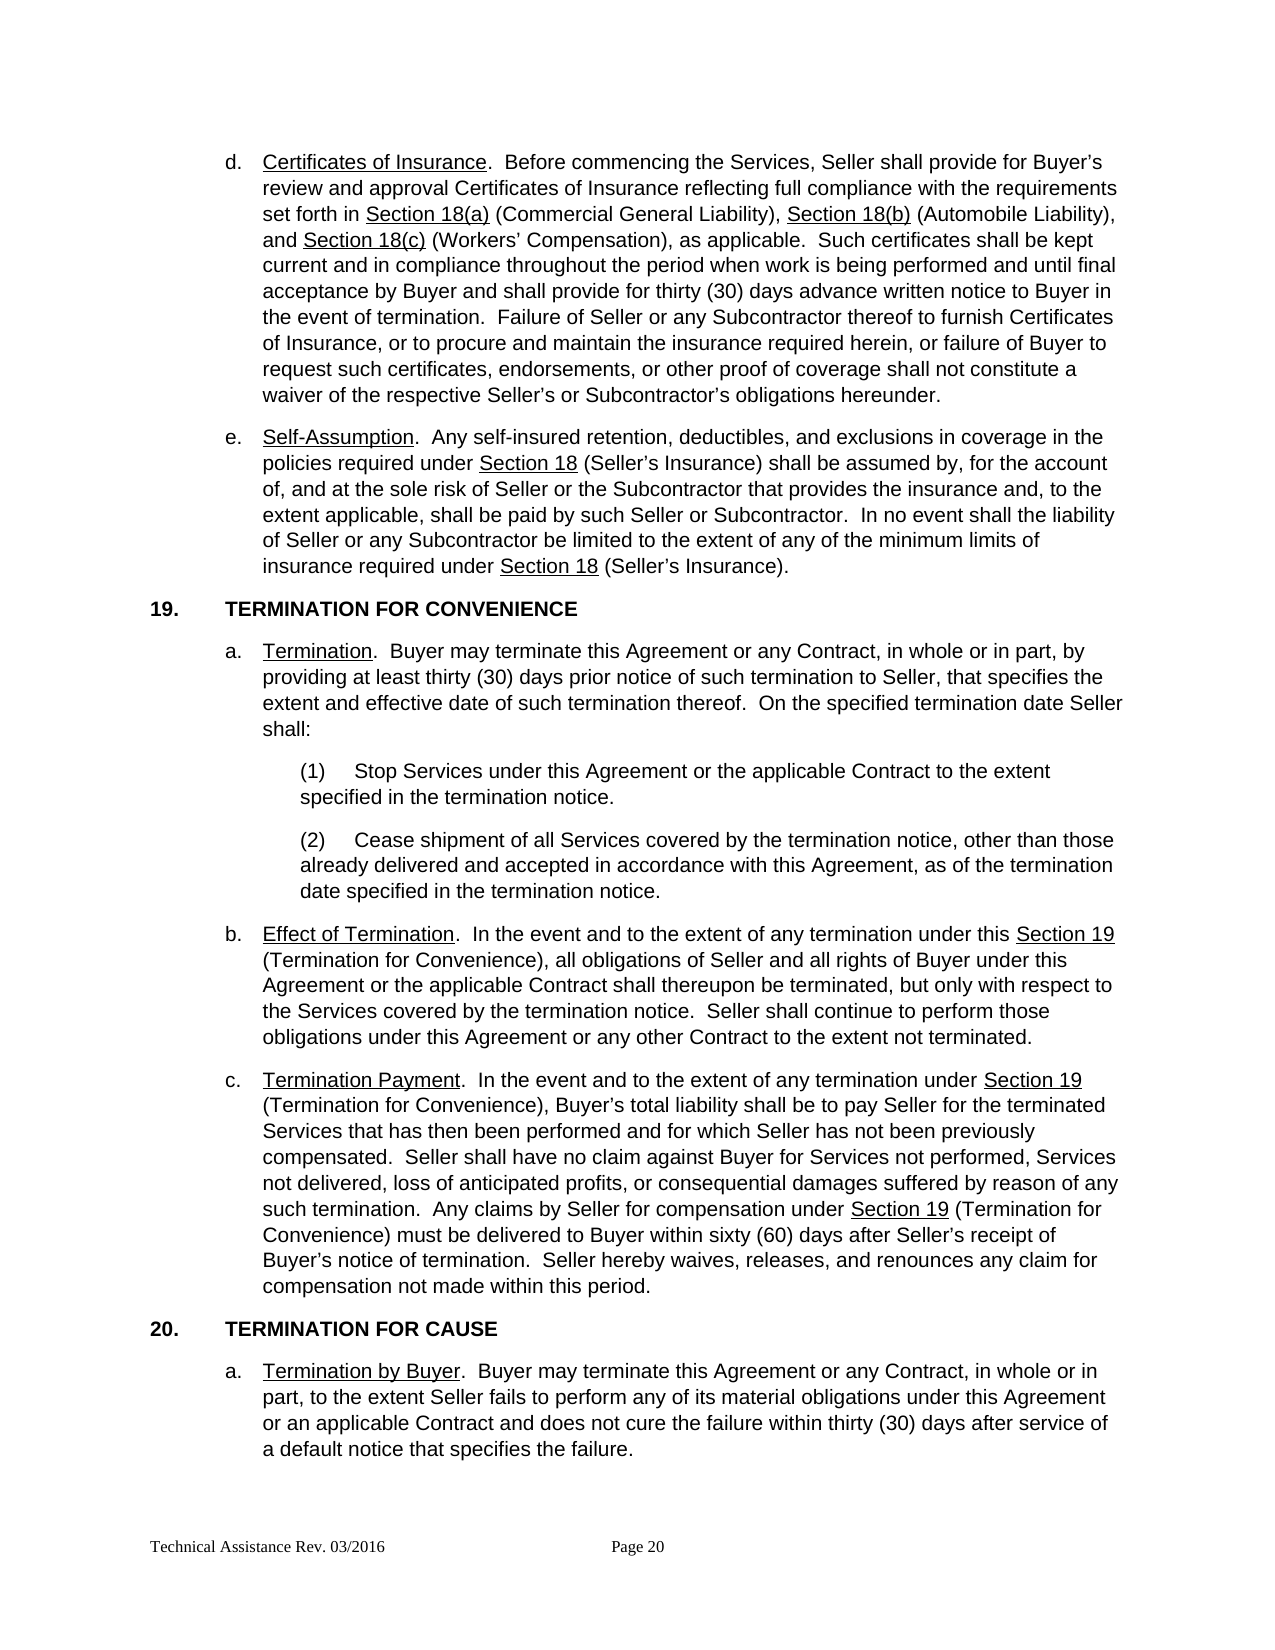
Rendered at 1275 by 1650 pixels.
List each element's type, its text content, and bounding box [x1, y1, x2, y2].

list Termination. Buyer may terminate this Agreement or any Contract, in whole or in part, by providing at least thirty (30) days prior notice of such termination to Seller, that specifies the extent and effective date of such termination thereof. On the specified termination date Seller shall: [225, 639, 1125, 741]
text (1) Stop Services under this Agreement or the applicable Contract to the extent specified in the termination notice. [300, 759, 1125, 809]
text 20. TERMINATION FOR CAUSE [150, 1317, 1125, 1341]
list Self-Assumption. Any self-insured retention, deductibles, and exclusions in coverage in the policies required under Section 18 (Seller’s Insurance) shall be assumed by, for the account of, and at the sole risk of Seller or the Subcontractor that provides the insurance and, to the extent applicable, shall be paid by such Seller or Subcontractor. In no event shall the liability of Seller or any Subcontractor be limited to the extent of any of the minimum limits of insurance required under Section 18 (Seller’s Insurance). [225, 425, 1125, 578]
list Termination Payment. In the event and to the extent of any termination under Section 19 (Termination for Convenience), Buyer’s total liability shall be to pay Seller for the terminated Services that has then been performed and for which Seller has not been previously compensated. Seller shall have no claim against Buyer for Services not performed, Services not delivered, loss of anticipated profits, or consequential damages suffered by reason of any such termination. Any claims by Seller for compensation under Section 19 (Termination for Convenience) must be delivered to Buyer within sixty (60) days after Seller’s receipt of Buyer’s notice of termination. Seller hereby waives, releases, and renounces any claim for compensation not made within this period. [225, 1067, 1125, 1298]
text 19. TERMINATION FOR CONVENIENCE [150, 597, 1125, 621]
list Effect of Termination. In the event and to the extent of any termination under this Section 19 (Termination for Convenience), all obligations of Seller and all rights of Buyer under this Agreement or the applicable Contract shall thereupon be terminated, but only with respect to the Services covered by the termination notice. Seller shall continue to perform those obligations under this Agreement or any other Contract to the extent not terminated. [225, 922, 1125, 1049]
list Certificates of Insurance. Before commencing the Services, Seller shall provide for Buyer’s review and approval Certificates of Insurance reflecting full compliance with the requirements set forth in Section 18(a) (Commercial General Liability), Section 18(b) (Automobile Liability), and Section 18(c) (Workers’ Compensation), as applicable. Such certificates shall be kept current and in compliance throughout the period when work is being performed and until final acceptance by Buyer and shall provide for thirty (30) days advance written notice to Buyer in the event of termination. Failure of Seller or any Subcontractor thereof to furnish Certificates of Insurance, or to procure and maintain the insurance required herein, or failure of Buyer to request such certificates, endorsements, or other proof of coverage shall not constitute a waiver of the respective Seller’s or Subcontractor’s obligations hereunder. [225, 150, 1125, 406]
list Termination by Buyer. Buyer may terminate this Agreement or any Contract, in whole or in part, to the extent Seller fails to perform any of its material obligations under this Agreement or an applicable Contract and does not cure the failure within thirty (30) days after service of a default notice that specifies the failure. [225, 1359, 1125, 1461]
text (2) Cease shipment of all Services covered by the termination notice, other than those already delivered and accepted in accordance with this Agreement, as of the termination date specified in the termination notice. [300, 827, 1125, 903]
